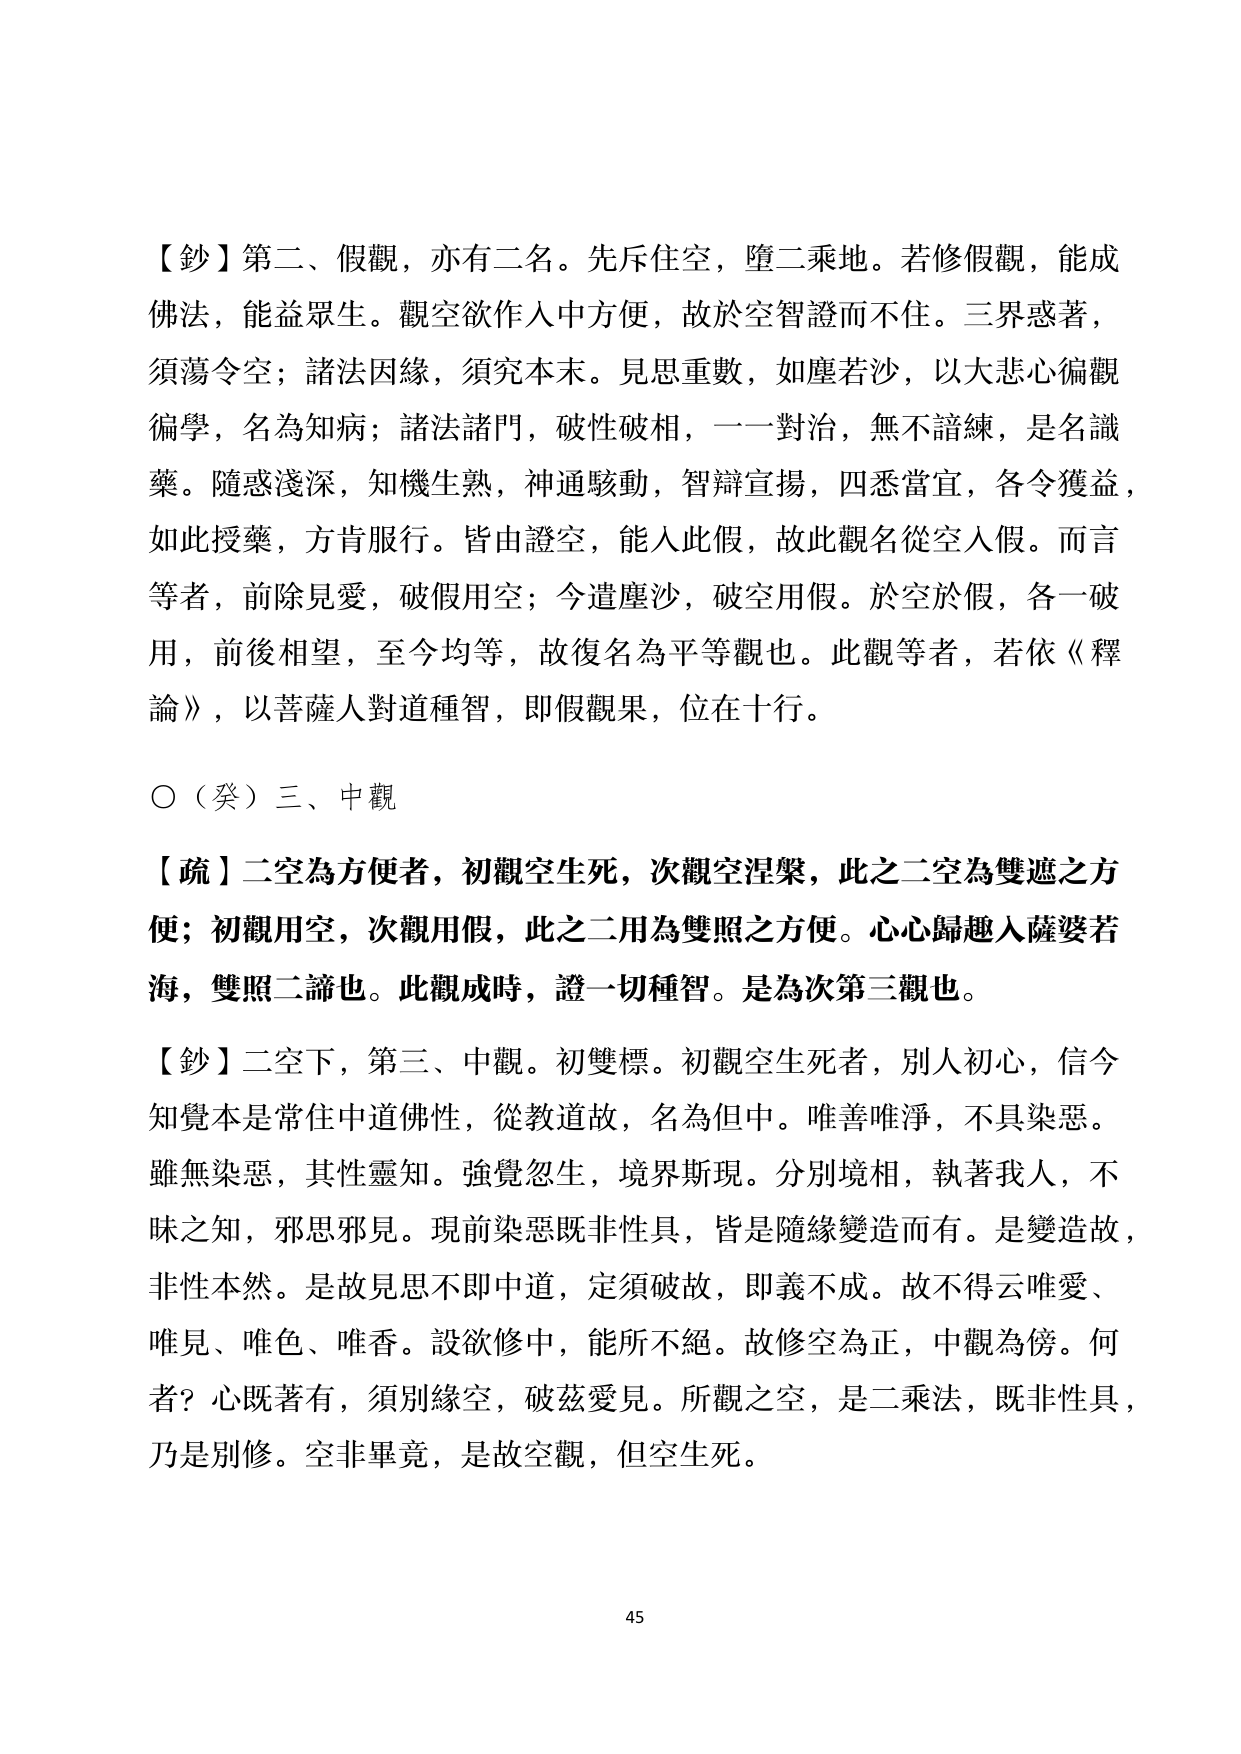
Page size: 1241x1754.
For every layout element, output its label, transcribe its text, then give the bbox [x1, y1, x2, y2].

text 【鈔】二空下，第三、中觀。初雙標。初觀空生死者，別人初心，信今知覺本是常住中道佛性，從教道故，名為但中。唯善唯淨，不具染惡。雖無染惡，其性靈知。強覺忽生，境界斯現。分別境相，執著我人，不昧之知，邪思邪見。現前染惡既非性具，皆是隨緣變造而有。是變造故，非性本然。是故見思不即中道，定須破故，即義不成。故不得云唯愛、唯見、唯色、唯香。設欲修中，能所不絕。故修空為正，中觀為傍。何者？心既著有，須別緣空，破茲愛見。所觀之空，是二乘法，既非性具，乃是別修。空非畢竟，是故空觀，但空生死。 [148, 1027, 1122, 1477]
text 【鈔】第二、假觀，亦有二名。先斥住空，墮二乘地。若修假觀，能成佛法，能益眾生。觀空欲作入中方便，故於空智證而不住。三界惑著，須蕩令空；諸法因緣，須究本末。見思重數，如塵若沙，以大悲心徧觀徧學，名為知病；諸法諸門，破性破相，一一對治，無不諳練，是名識藥。隨惑淺深，知機生熟，神通駭動，智辯宣揚，四悉當宜，各令獲益，如此授藥，方肯服行。皆由證空，能入此假，故此觀名從空入假。而言等者，前除見愛，破假用空；今遣塵沙，破空用假。於空於假，各一破用，前後相望，至今均等，故復名為平等觀也。此觀等者，若依《釋論》，以菩薩人對道種智，即假觀果，位在十行。 [148, 224, 1122, 731]
text ○（癸）三、中觀 [148, 763, 1122, 819]
text 【疏】二空為方便者，初觀空生死，次觀空涅槃，此之二空為雙遮之方便；初觀用空，次觀用假，此之二用為雙照之方便。心心歸趣入薩婆若海，雙照二諦也。此觀成時，證一切種智。是為次第三觀也。 [148, 836, 1122, 1011]
